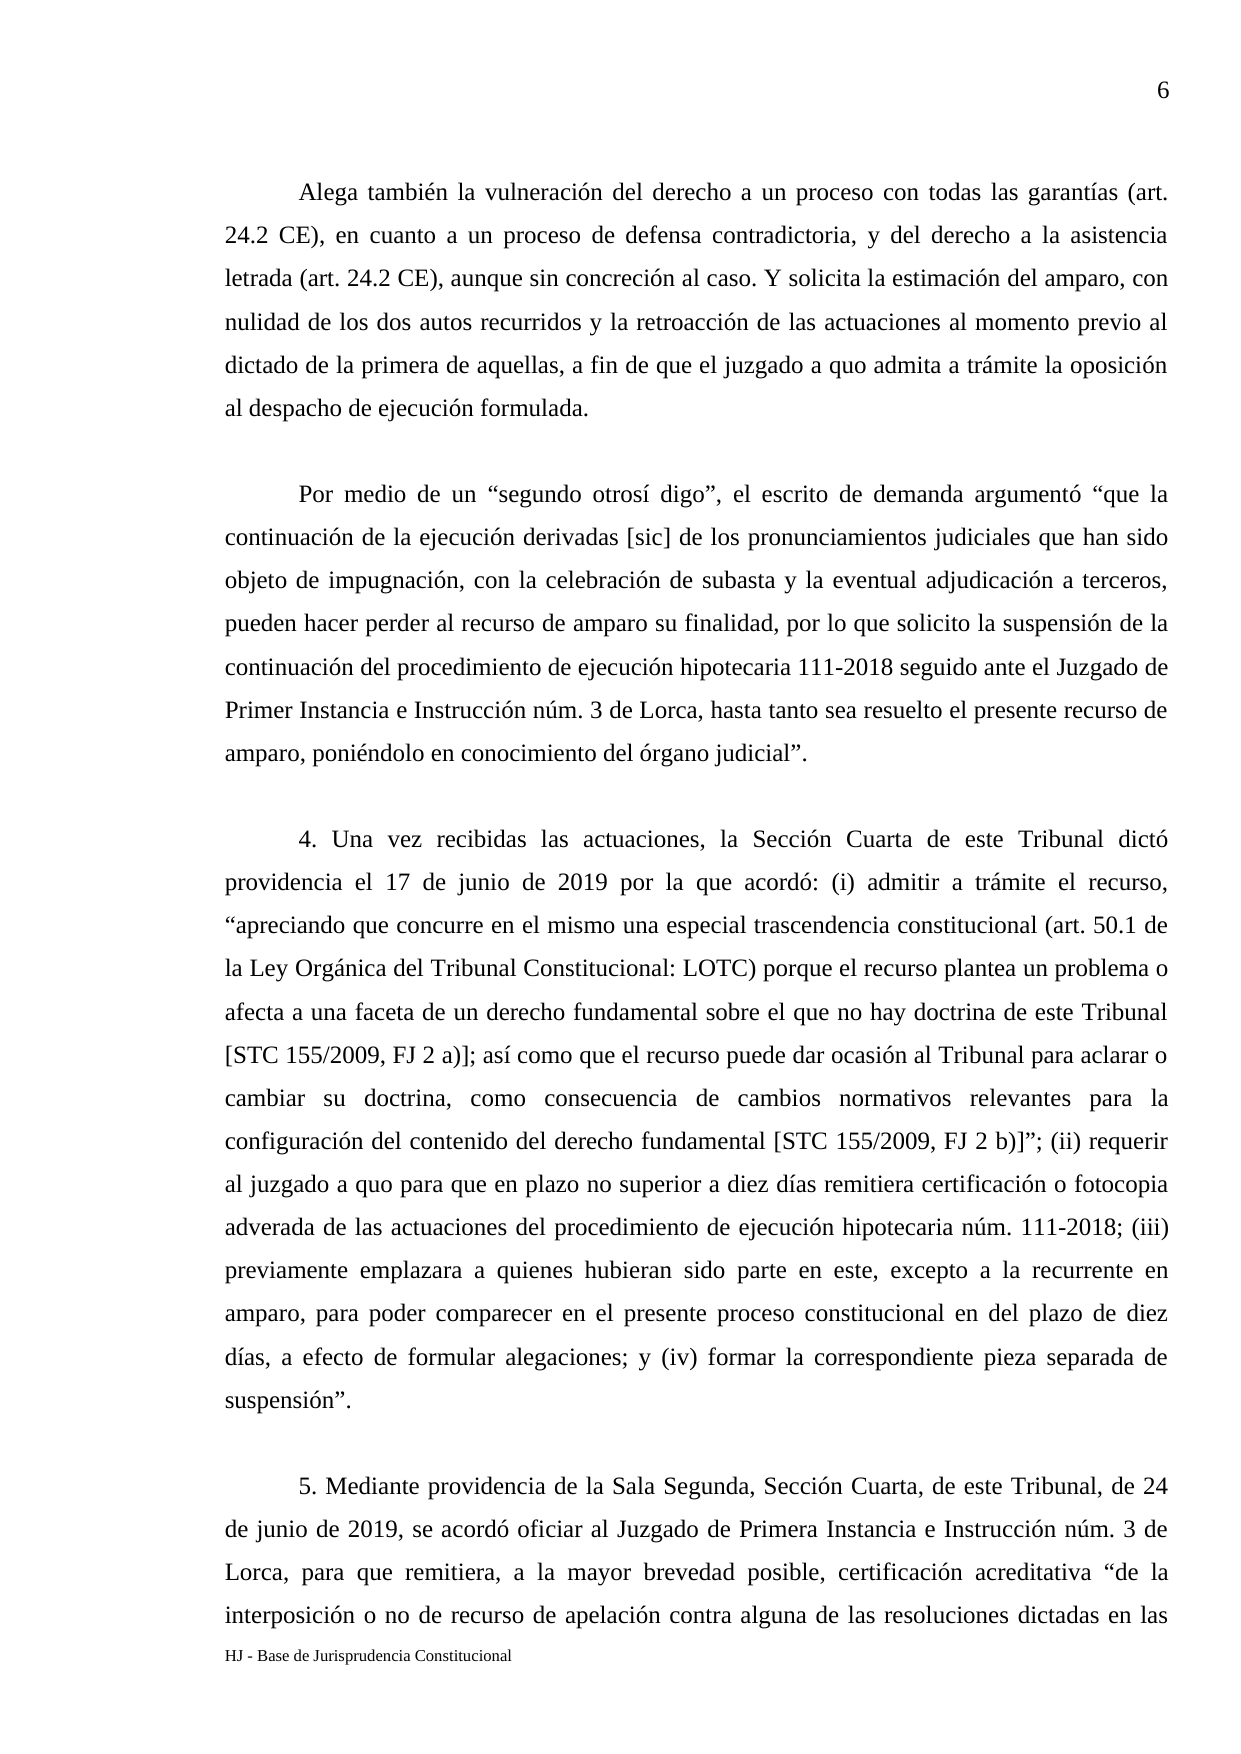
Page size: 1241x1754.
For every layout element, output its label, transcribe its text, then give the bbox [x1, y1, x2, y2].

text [224, 1471, 1169, 1629]
text Alega también la vulneración del derecho a un proceso con todas las garantías (art. 24.2 CE), en cuanto a un proceso de defensa contradictoria, y del derecho a la asistencia letrada (art. 24.2 CE), aunque sin concreción al caso. Y solicita la estimación del amparo, con nulidad de los dos autos recurridos y la retroacción de las actuaciones al momento previo al dictado de la primera de aquellas, a fin de que el juzgado a quo admita a trámite la oposición al despacho de ejecución formulada. [224, 177, 1169, 422]
text Por medio de un “segundo otrosí digo”, el escrito de demanda argumentó “que la continuación de la ejecución derivadas [sic] de los pronunciamientos judiciales que han sido objeto de impugnación, con la celebración de subasta y la eventual adjudicación a terceros, pueden hacer perder al recurso de amparo su finalidad, por lo que solicito la suspensión de la continuación del procedimiento de ejecución hipotecaria 111-2018 seguido ante el Juzgado de Primer Instancia e Instrucción núm. 3 de Lorca, hasta tanto sea resuelto el presente recurso de amparo, poniéndolo en conocimiento del órgano judicial”. [224, 479, 1169, 767]
text 4. Una vez recibidas las actuaciones, la Sección Cuarta de este Tribunal dictó providencia el 17 de junio de 2019 por la que acordó: (i) admitir a trámite el recurso, “apreciando que concurre en el mismo una especial trascendencia constitucional (art. 50.1 de la Ley Orgánica del Tribunal Constitucional: LOTC) porque el recurso plantea un problema o afecta a una faceta de un derecho fundamental sobre el que no hay doctrina de este Tribunal [STC 155/2009, FJ 2 a)]; así como que el recurso puede dar ocasión al Tribunal para aclarar o cambiar su doctrina, como consecuencia de cambios normativos relevantes para la configuración del contenido del derecho fundamental [STC 155/2009, FJ 2 b)]”; (ii) requerir al juzgado a quo para que en plazo no superior a diez días remitiera certificación o fotocopia adverada de las actuaciones del procedimiento de ejecución hipotecaria núm. 111-2018; (iii) previamente emplazara a quienes hubieran sido parte en este, excepto a la recurrente en amparo, para poder comparecer en el presente proceso constitucional en del plazo de diez días, a efecto de formular alegaciones; y (iv) formar la correspondiente pieza separada de suspensión”. [224, 824, 1169, 1413]
